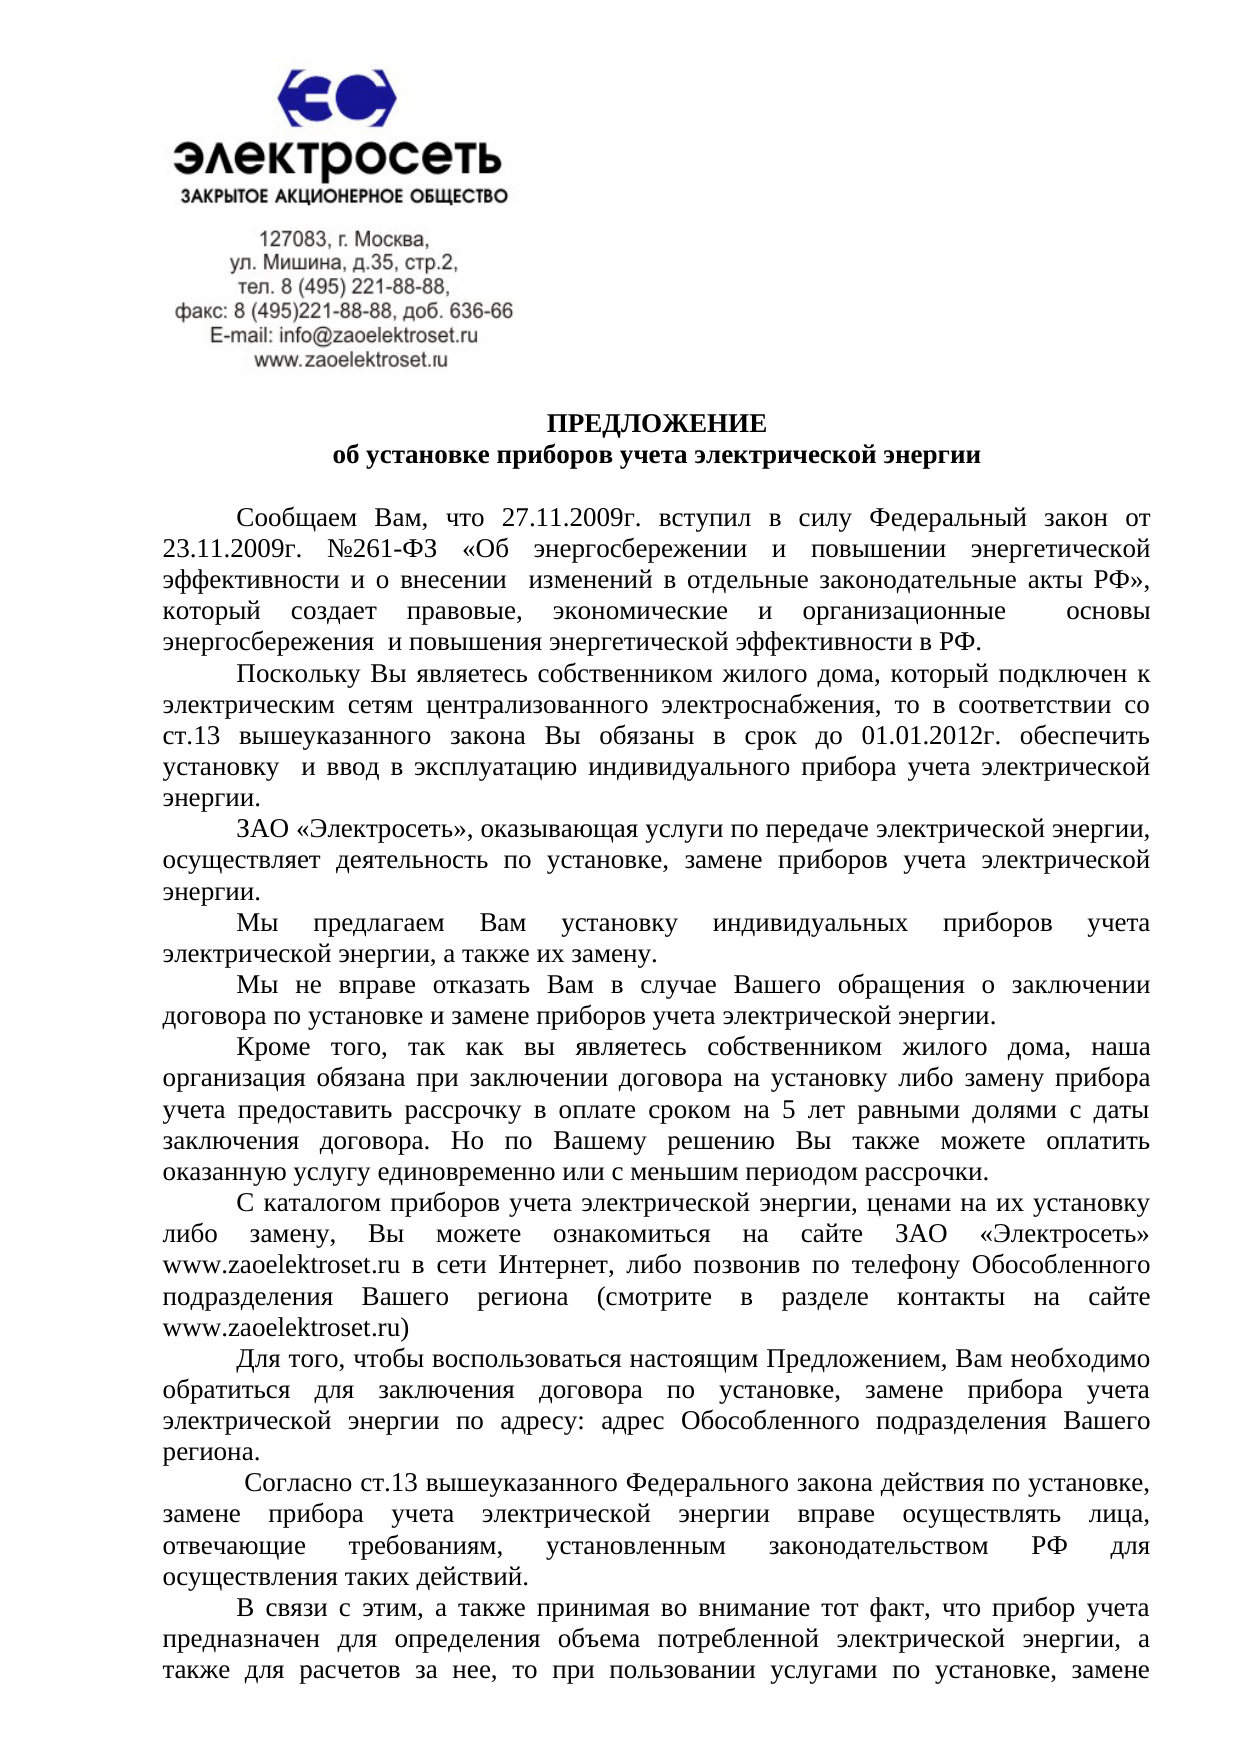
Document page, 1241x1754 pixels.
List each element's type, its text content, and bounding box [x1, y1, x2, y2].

text Согласно ст.13 вышеуказанного Федерального закона действия по установке, замене прибора учета электрической энергии вправе осуществлять лица, отвечающие требованиям, установленным законодательством РФ для осуществления таких действий. [162, 1466, 1152, 1591]
text ЗАО «Электросеть», оказывающая услуги по передаче электрической энергии, осуществляет деятельность по установке, замене приборов учета электрической энергии. [162, 812, 1152, 906]
text ПРЕДЛОЖЕНИЕ [162, 407, 1152, 439]
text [162, 1591, 1152, 1684]
text Сообщаем Вам, что 27.11.2009г. вступил в силу Федеральный закон от 23.11.2009г. №261-ФЗ «Об энергосбережении и повышении энергетической эффективности и о внесении изменений в отдельные законодательные акты РФ», который создает правовые, экономические и организационные основы энергосбережения и повышения энергетической эффективности в РФ. [162, 501, 1152, 657]
text об установке приборов учета электрической энергии [162, 439, 1152, 470]
text Для того, чтобы воспользоваться настоящим Предложением, Вам необходимо обратиться для заключения договора по установке, замене прибора учета электрической энергии по адресу: адрес Обособленного подразделения Вашего региона. [162, 1342, 1152, 1466]
text Поскольку Вы являетесь собственником жилого дома, который подключен к электрическим сетям централизованного электроснабжения, то в соответствии со ст.13 вышеуказанного закона Вы обязаны в срок до 01.01.2012г. обеспечить установку и ввод в эксплуатацию индивидуального прибора учета электрической энергии. [162, 657, 1152, 812]
text Кроме того, так как вы являетесь собственником жилого дома, наша организация обязана при заключении договора на установку либо замену прибора учета предоставить рассрочку в оплате сроком на 5 лет равными долями с даты заключения договора. Но по Вашему решению Вы также можете оплатить оказанную услугу единовременно или с меньшим периодом рассрочки. [162, 1030, 1152, 1186]
text Мы предлагаем Вам установку индивидуальных приборов учета электрической энергии, а также их замену. [162, 906, 1152, 968]
picture [162, 58, 522, 377]
text С каталогом приборов учета электрической энергии, ценами на их установку либо замену, Вы можете ознакомиться на сайте ЗАО «Электросеть» www.zaoelektroset.ru в сети Интернет, либо позвонив по телефону Обособленного подразделения Вашего региона (смотрите в разделе контакты на сайте www.zaoelektroset.ru) [162, 1186, 1152, 1342]
text Мы не вправе отказать Вам в случае Вашего обращения о заключении договора по установке и замене приборов учета электрической энергии. [162, 968, 1152, 1030]
